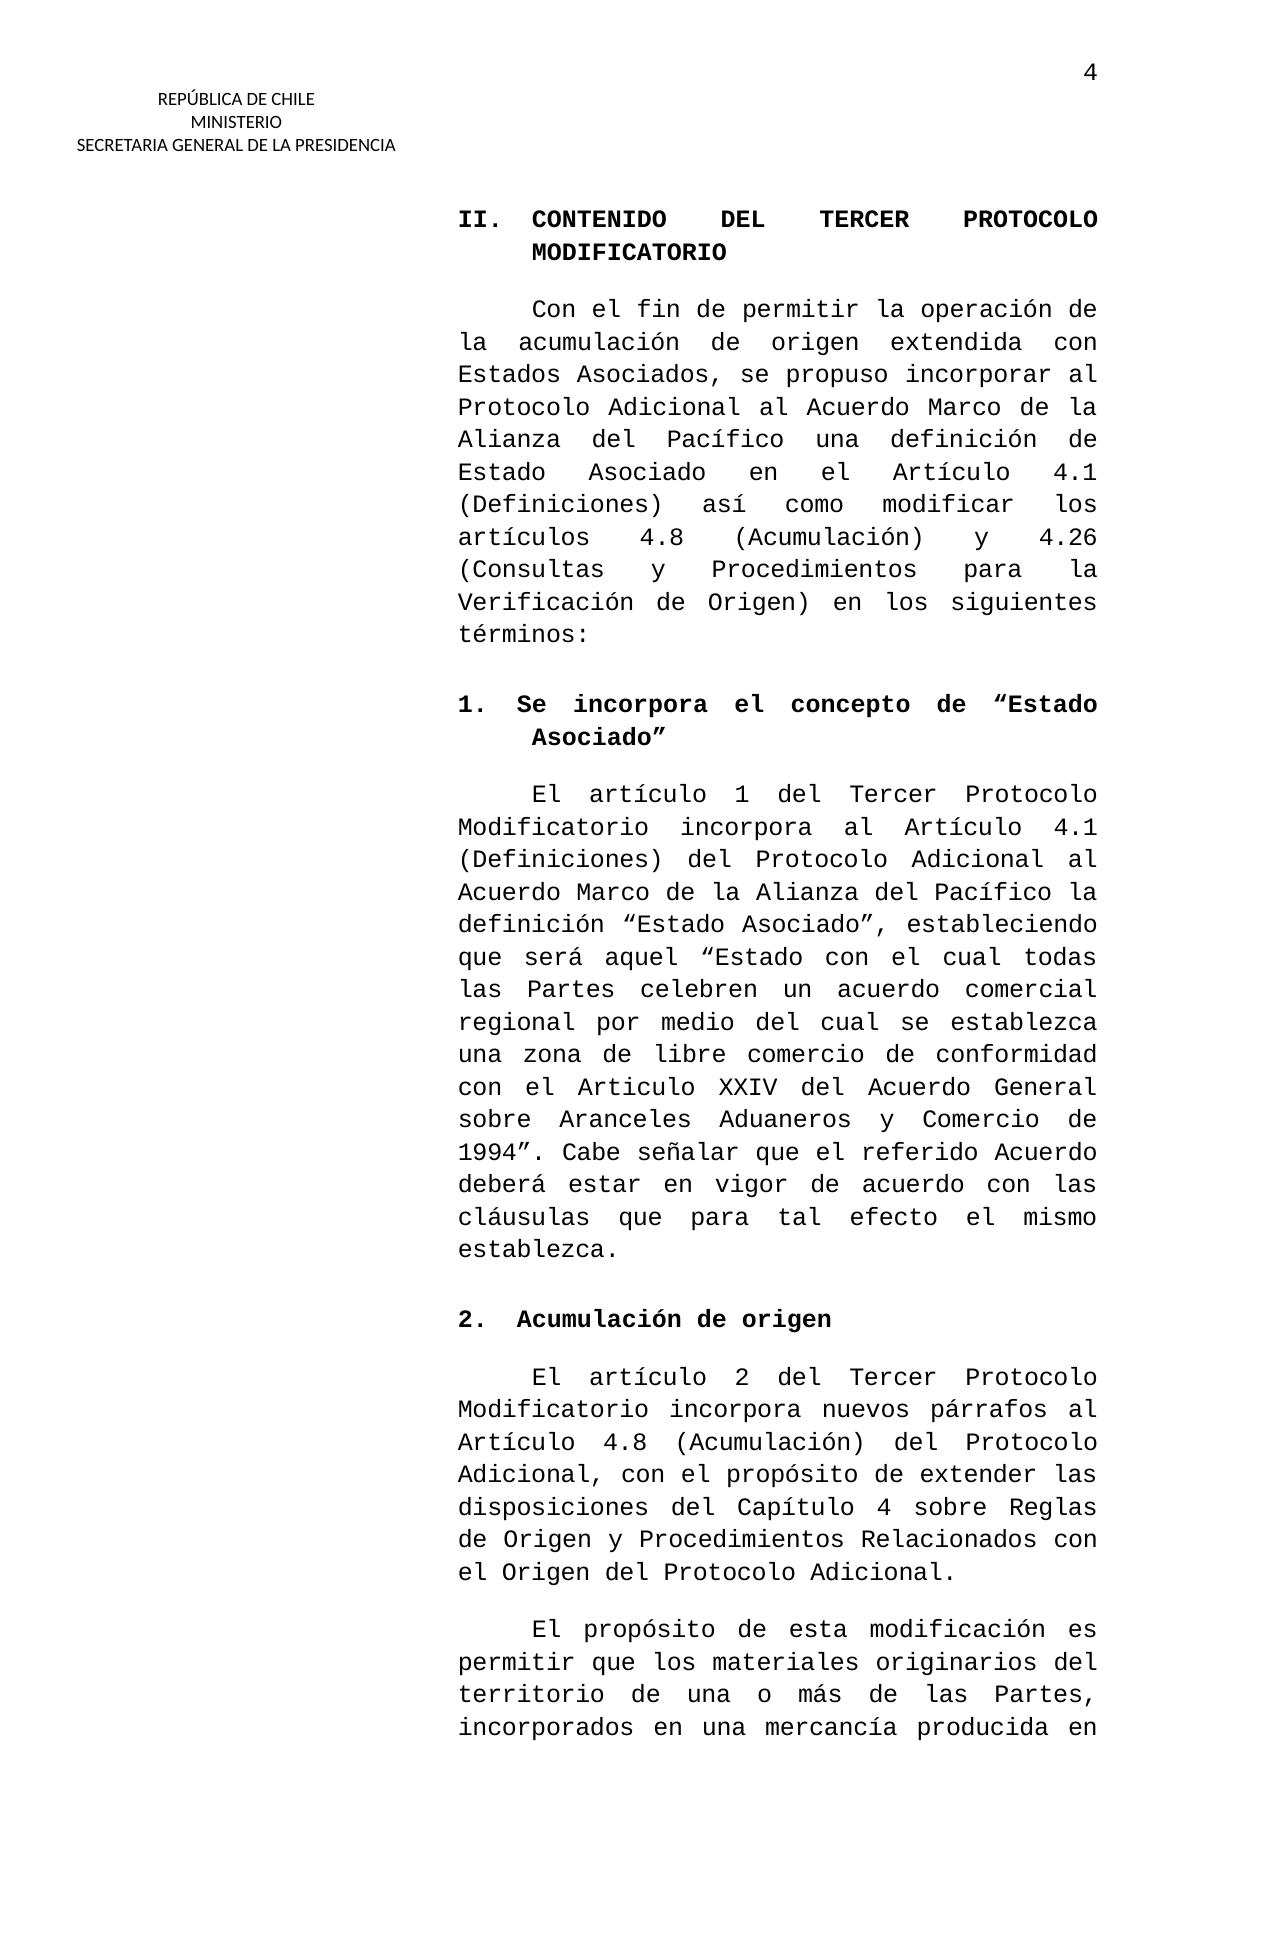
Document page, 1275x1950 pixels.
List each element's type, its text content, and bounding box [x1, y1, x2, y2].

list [458, 1617, 1098, 1743]
list El artículo 1 del Tercer Protocolo Modificatorio incorpora al Artículo 4.1 (Definiciones) del Protocolo Adicional al Acuerdo Marco de la Alianza del Pacífico la definición “Estado Asociado”, estableciendo que será aquel “Estado con el cual todas las Partes celebren un acuerdo comercial regional por medio del cual se establezca una zona de libre comercio de conformidad con el Articulo XXIV del Acuerdo General sobre Aranceles Aduaneros y Comercio de 1994”. Cabe señalar que el referido Acuerdo deberá estar en vigor de acuerdo con las cláusulas que para tal efecto el mismo establezca. [458, 782, 1098, 1265]
list El artículo 2 del Tercer Protocolo Modificatorio incorpora nuevos párrafos al Artículo 4.8 (Acumulación) del Protocolo Adicional, con el propósito de extender las disposiciones del Capítulo 4 sobre Reglas de Origen y Procedimientos Relacionados con el Origen del Protocolo Adicional. [458, 1364, 1098, 1588]
subtitle Se incorpora el concepto de “Estado Asociado” [458, 692, 1098, 753]
subtitle CONTENIDO DEL TERCER PROTOCOLO MODIFICATORIO [458, 207, 1098, 268]
subtitle Acumulación de origen [458, 1307, 1098, 1335]
list Con el fin de permitir la operación de la acumulación de origen extendida con Estados Asociados, se propuso incorporar al Protocolo Adicional al Acuerdo Marco de la Alianza del Pacífico una definición de Estado Asociado en el Artículo 4.1 (Definiciones) así como modificar los artículos 4.8 (Acumulación) y 4.26 (Consultas y Procedimientos para la Verificación de Origen) en los siguientes términos: [458, 297, 1098, 650]
